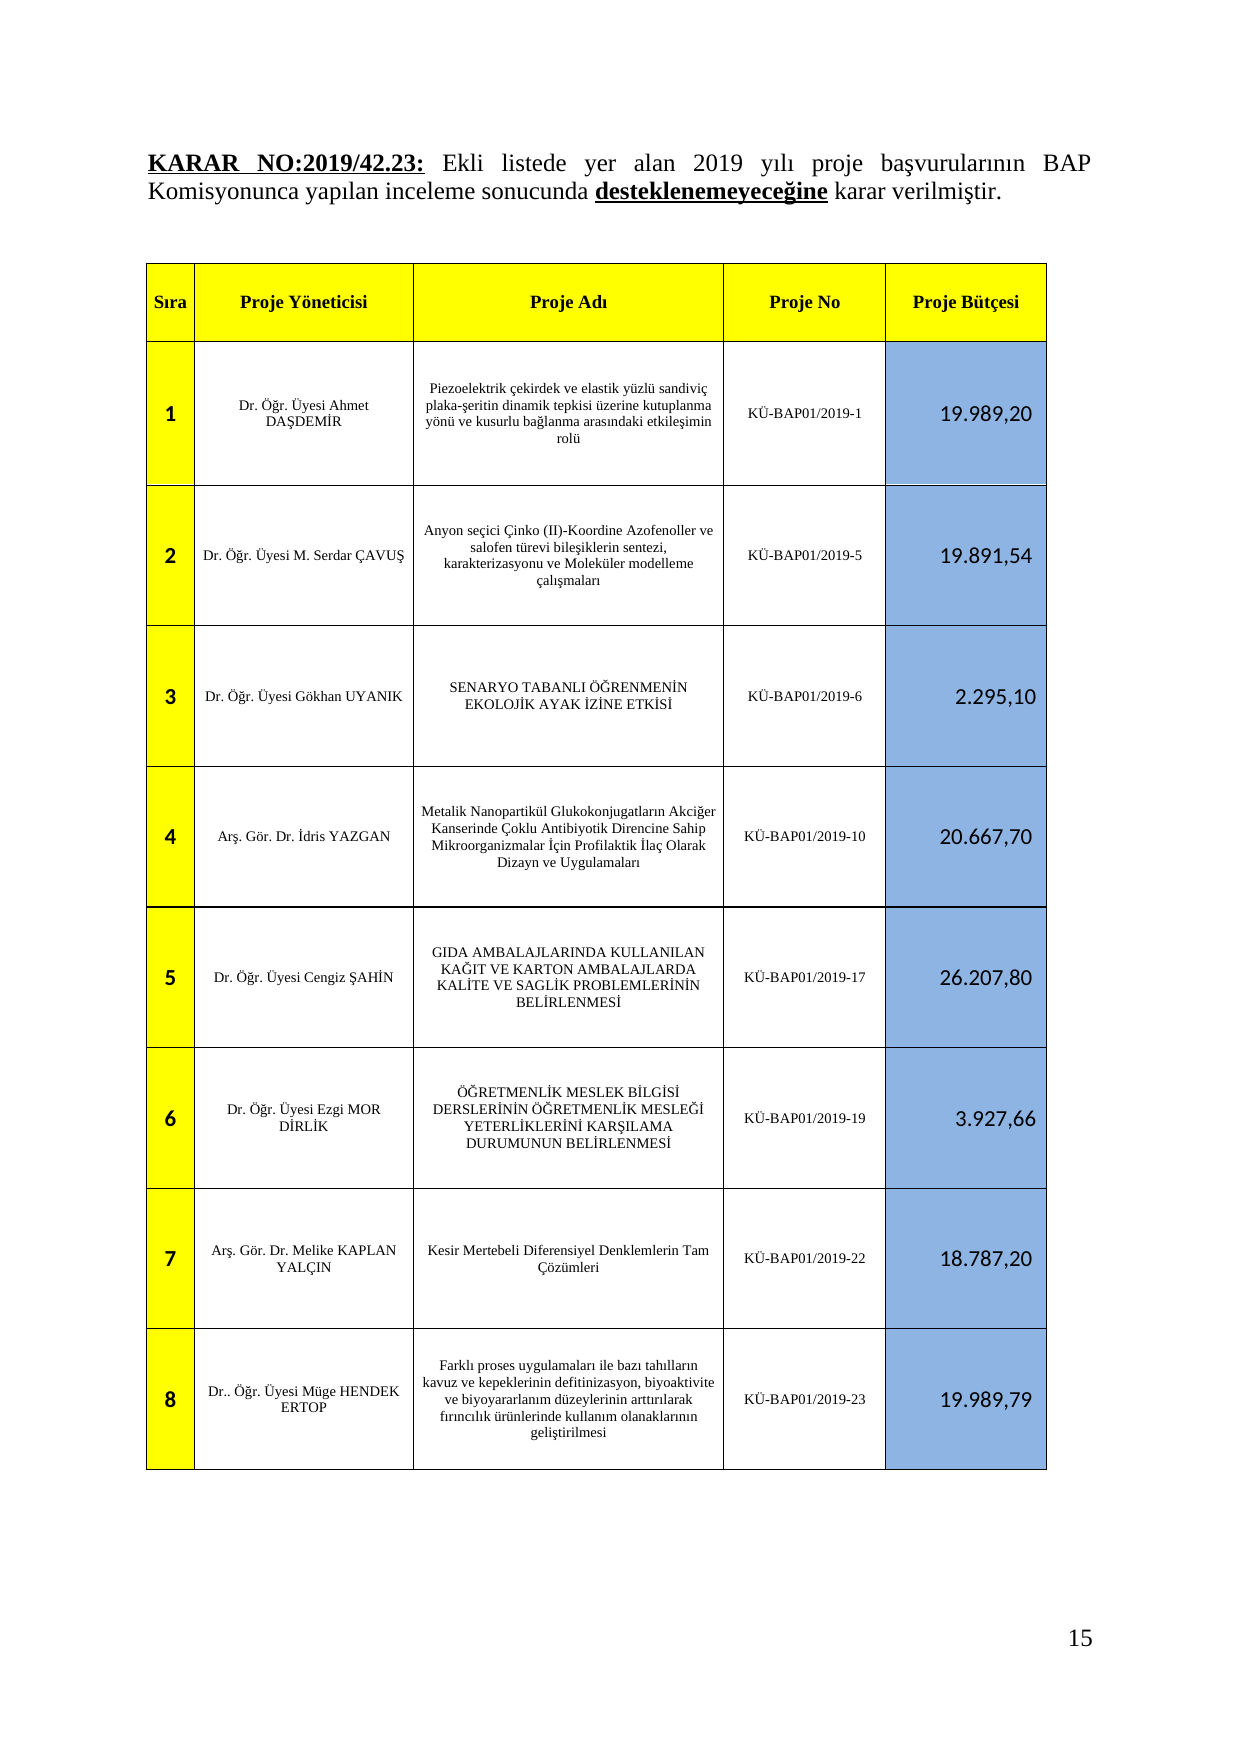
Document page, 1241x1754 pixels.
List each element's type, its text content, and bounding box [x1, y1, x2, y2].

table_cell 20.667,70 [886, 767, 1046, 906]
table_cell KÜ-BAP01/2019-6 [724, 626, 885, 766]
table_cell KÜ-BAP01/2019-19 [724, 1048, 885, 1188]
table_cell Anyon seçici Çinko (II)-Koordine Azofenoller ve salofen türevi bileşiklerin sentezi, karakterizasyonu ve Moleküler modelleme çalışmaları [414, 486, 723, 625]
table_cell SENARYO TABANLI ÖĞRENMENİN EKOLOJİK AYAK İZİNE ETKİSİ [414, 626, 723, 766]
table_cell Dr. Öğr. Üyesi M. Serdar ÇAVUŞ [195, 486, 413, 625]
table_cell 1 [147, 342, 194, 484]
table_cell 5 [147, 908, 194, 1047]
table_cell 19.891,54 [886, 486, 1046, 625]
table_cell 19.989,79 [886, 1329, 1046, 1469]
table_cell Dr. Öğr. Üyesi Cengiz ŞAHİN [195, 908, 413, 1047]
table_header Sıra [147, 264, 194, 341]
table_cell Arş. Gör. Dr. İdris YAZGAN [195, 767, 413, 906]
table_header Proje Adı [414, 264, 723, 341]
table_header Proje No [724, 264, 885, 341]
table_cell 4 [147, 767, 194, 906]
table_cell Kesir Mertebeli Diferensiyel Denklemlerin Tam Çözümleri [414, 1189, 723, 1328]
table_cell 3.927,66 [886, 1048, 1046, 1188]
table_cell 26.207,80 [886, 908, 1046, 1047]
table_cell 2 [147, 486, 194, 625]
table_cell 2.295,10 [886, 626, 1046, 766]
table_header Proje Bütçesi [886, 264, 1046, 341]
table_cell 3 [147, 626, 194, 766]
table_cell 6 [147, 1048, 194, 1188]
table_cell Dr. Öğr. Üyesi Ahmet DAŞDEMİR [195, 342, 413, 484]
table_cell 8 [147, 1329, 194, 1469]
table_cell Dr.. Öğr. Üyesi Müge HENDEK ERTOP [195, 1329, 413, 1469]
table_cell 19.989,20 [886, 342, 1046, 484]
text KARAR NO:2019/42.23: Ekli listede yer alan 2019 yılı proje başvurularının BAP Komisyonunca yapılan inceleme sonucunda desteklenemeyeceğine karar verilmiştir. [148, 148, 1093, 205]
table_cell Arş. Gör. Dr. Melike KAPLAN YALÇIN [195, 1189, 413, 1328]
table_header Proje Yöneticisi [195, 264, 413, 341]
table_cell ÖĞRETMENLİK MESLEK BİLGİSİ DERSLERİNİN ÖĞRETMENLİK MESLEĞİ YETERLİKLERİNİ KARŞILAMA DURUMUNUN BELİRLENMESİ [414, 1048, 723, 1188]
table_cell GIDA AMBALAJLARINDA KULLANILAN KAĞIT VE KARTON AMBALAJLARDA KALİTE VE SAGLİK PROBLEMLERİNİN BELİRLENMESİ [414, 908, 723, 1047]
table_cell 7 [147, 1189, 194, 1328]
table_cell 18.787,20 [886, 1189, 1046, 1328]
table_cell KÜ-BAP01/2019-5 [724, 486, 885, 625]
table_cell Dr. Öğr. Üyesi Ezgi MOR DİRLİK [195, 1048, 413, 1188]
table_cell KÜ-BAP01/2019-17 [724, 908, 885, 1047]
table_cell Piezoelektrik çekirdek ve elastik yüzlü sandiviç plaka-şeritin dinamik tepkisi üzerine kutuplanma yönü ve kusurlu bağlanma arasındaki etkileşimin rolü [414, 342, 723, 484]
table_cell KÜ-BAP01/2019-10 [724, 767, 885, 906]
table_cell Metalik Nanopartikül Glukokonjugatların Akciğer Kanserinde Çoklu Antibiyotik Direncine Sahip Mikroorganizmalar İçin Profilaktik İlaç Olarak Dizayn ve Uygulamaları [414, 767, 723, 906]
table_cell KÜ-BAP01/2019-22 [724, 1189, 885, 1328]
table_cell KÜ-BAP01/2019-1 [724, 342, 885, 484]
table_cell Dr. Öğr. Üyesi Gökhan UYANIK [195, 626, 413, 766]
table_cell KÜ-BAP01/2019-23 [724, 1329, 885, 1469]
table_cell Farklı proses uygulamaları ile bazı tahılların kavuz ve kepeklerinin defitinizasyon, biyoaktivite ve biyoyararlanım düzeylerinin arttırılarak fırıncılık ürünlerinde kullanım olanaklarının geliştirilmesi [414, 1329, 723, 1469]
